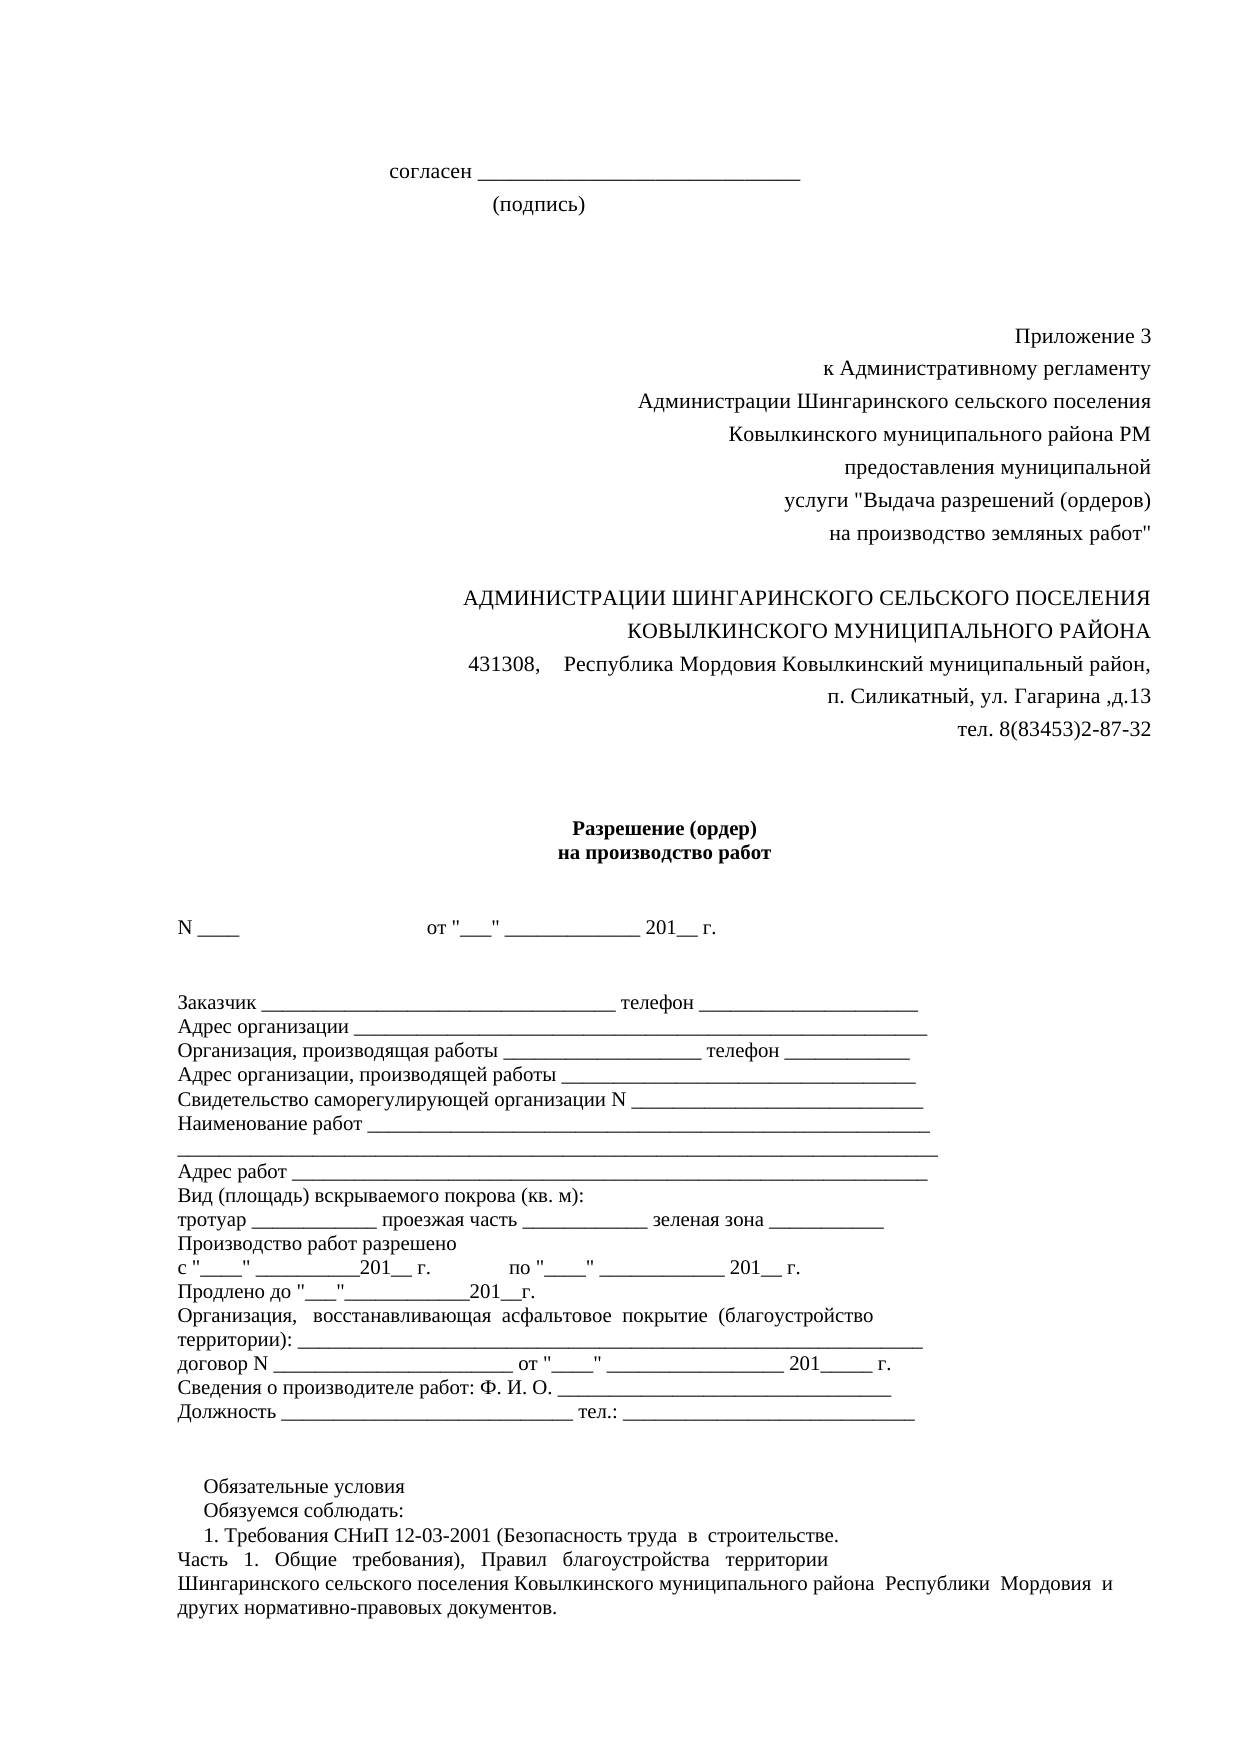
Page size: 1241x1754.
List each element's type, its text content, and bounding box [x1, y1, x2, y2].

text _________________________________________________________________________ [177, 1134, 1152, 1159]
text Организация, восстанавливающая асфальтовое покрытие (благоустройство [177, 1303, 1152, 1327]
text Разрешение (ордер) [177, 742, 1152, 840]
text Наименование работ ______________________________________________________ [177, 1111, 1152, 1134]
text предоставления муниципальной услуги "Выдача разрешений (ордеров) на производство земляных работ" [177, 446, 1152, 545]
text Часть 1. Общие требования), Правил благоустройства территории [177, 1547, 1152, 1571]
text Адрес работ _____________________________________________________________ [177, 1159, 1152, 1183]
text Продлено до "___"____________201__г. [177, 1279, 1152, 1303]
text 431308, Республика Мордовия Ковылкинский муниципальный район, [177, 643, 1152, 676]
text Приложение 3 к Административному регламенту Администрации Шингаринского сельского поселения [177, 249, 1152, 413]
text Вид (площадь) вскрываемого покрова (кв. м): [177, 1183, 1152, 1207]
text 1. Требования СНиП 12-03-2001 (Безопасность труда в строительстве. [177, 1522, 1152, 1547]
text тел. 8(83453)2-87-32 [177, 709, 1152, 742]
text АДМИНИСТРАЦИИ ШИНГАРИНСКОГО СЕЛЬСКОГО ПОСЕЛЕНИЯ КОВЫЛКИНСКОГО МУНИЦИПАЛЬНОГО РАЙОНА [177, 545, 1152, 643]
text (подпись) [177, 184, 1152, 217]
text Ковылкинского муниципального района РМ [177, 413, 1152, 446]
text тротуар ____________ проезжая часть ____________ зеленая зона ___________ [177, 1207, 1152, 1231]
text N ____ от "___" _____________ 201__ г. [177, 915, 1152, 939]
text Обязуемся соблюдать: [177, 1498, 1152, 1522]
text договор N _______________________ от "____" _________________ 201_____ г. [177, 1351, 1152, 1375]
text территории): ____________________________________________________________ [177, 1327, 1152, 1351]
text Производство работ разрешено [177, 1231, 1152, 1255]
text Заказчик __________________________________ телефон _____________________ [177, 990, 1152, 1014]
text п. Силикатный, ул. Гагарина ,д.13 [177, 676, 1152, 709]
text Должность ____________________________ тел.: ____________________________ [177, 1399, 1152, 1423]
text Свидетельство саморегулирующей организации N ____________________________ [177, 1086, 1152, 1111]
text Адрес организации _______________________________________________________ [177, 1014, 1152, 1038]
text согласен _____________________________ [177, 118, 1152, 184]
text Обязательные условия [177, 1474, 1152, 1498]
text Шингаринского сельского поселения Ковылкинского муниципального района Республики Мордовия и других нормативно-правовых документов. [177, 1571, 1152, 1619]
text Организация, производящая работы ___________________ телефон ____________ [177, 1038, 1152, 1062]
text на производство работ [177, 840, 1152, 864]
text Адрес организации, производящей работы __________________________________ [177, 1062, 1152, 1086]
text Сведения о производителе работ: Ф. И. О. ________________________________ [177, 1375, 1152, 1399]
text с "____" __________201__ г. по "____" ____________ 201__ г. [177, 1255, 1152, 1279]
